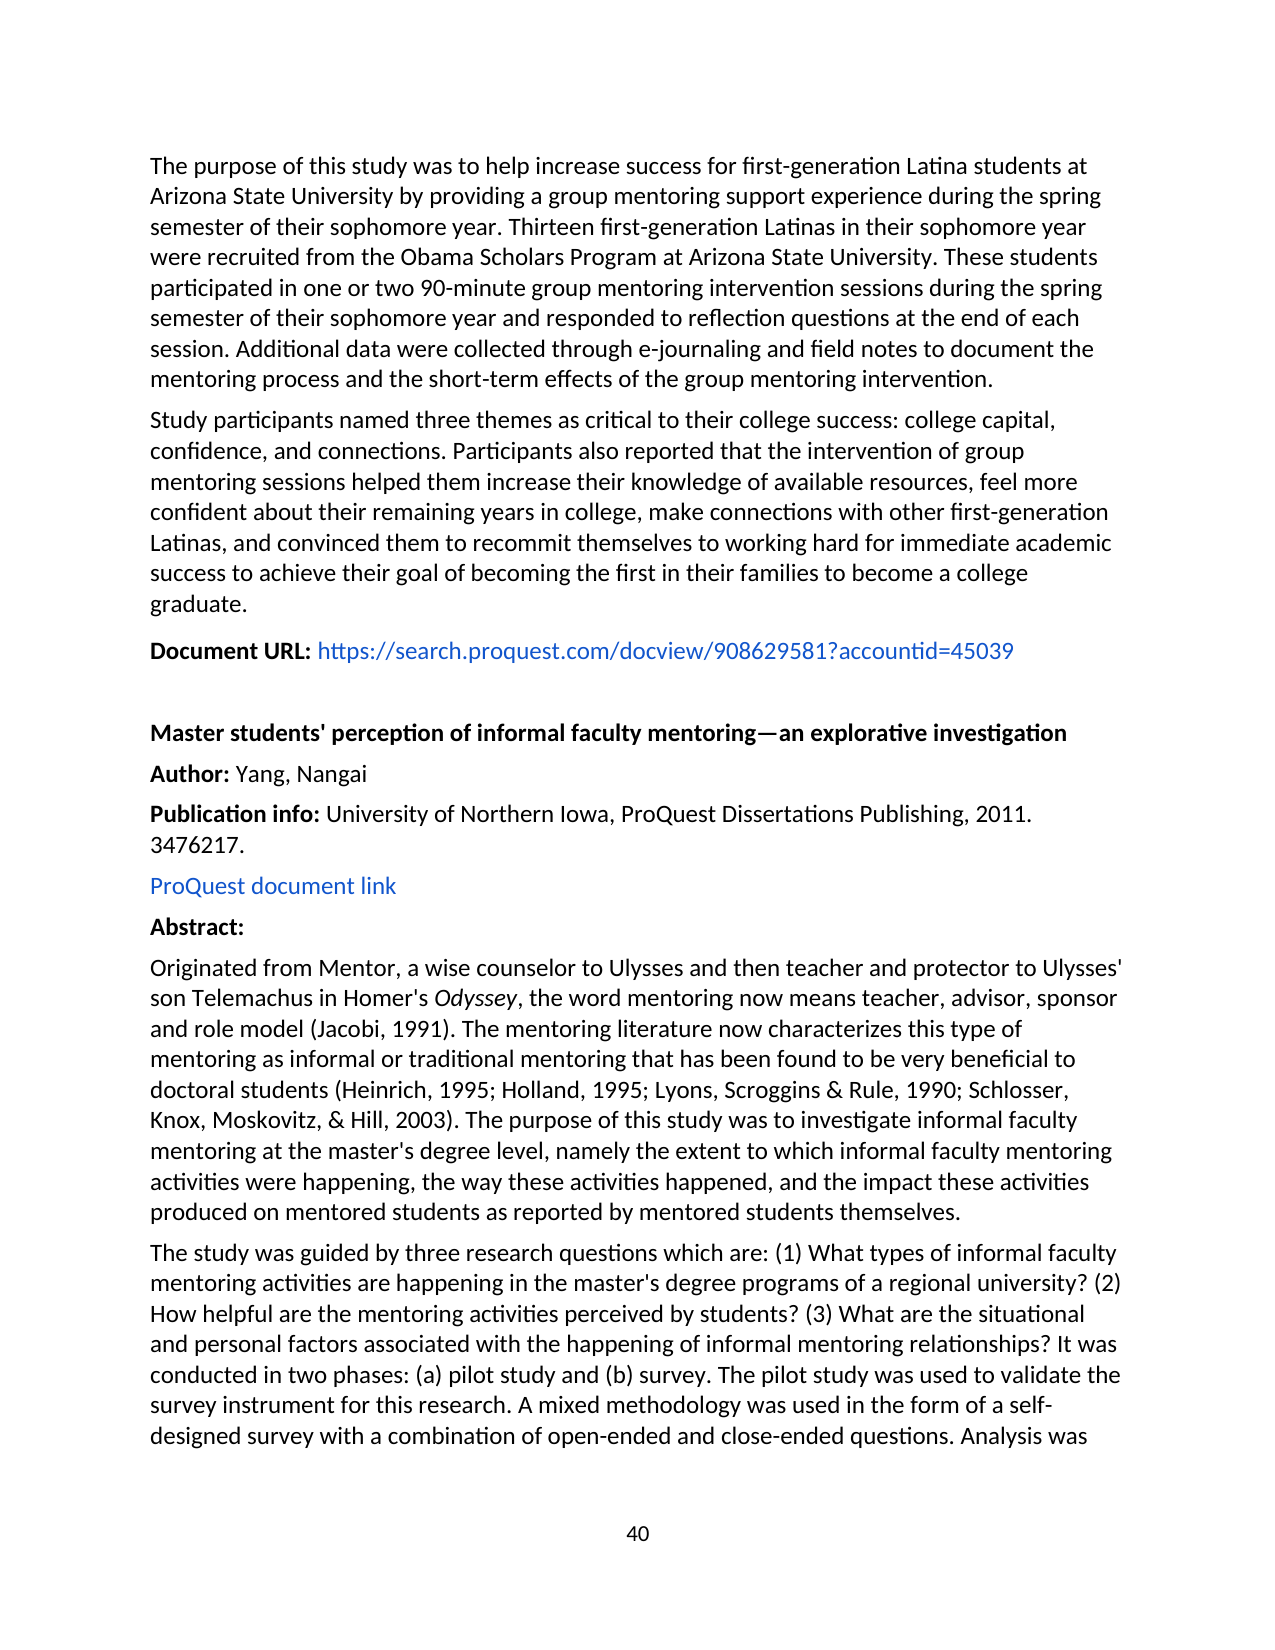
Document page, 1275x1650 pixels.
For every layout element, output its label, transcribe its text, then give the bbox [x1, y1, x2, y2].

text Abstract: [150, 911, 1125, 942]
text Document URL: https://search.proquest.com/docview/908629581?accountid=45039 [150, 635, 1125, 665]
text Author: Yang, Nangai [150, 758, 1125, 788]
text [150, 1237, 1125, 1451]
text Originated from Mentor, a wise counselor to Ulysses and then teacher and protector to Ulysses' son Telemachus in Homer's Odyssey, the word mentoring now means teacher, advisor, sponsor and role model (Jacobi, 1991). The mentoring literature now characterizes this type of mentoring as informal or traditional mentoring that has been found to be very beneficial to doctoral students (Heinrich, 1995; Holland, 1995; Lyons, Scroggins & Rule, 1990; Schlosser, Knox, Moskovitz, & Hill, 2003). The purpose of this study was to investigate informal faculty mentoring at the master's degree level, namely the extent to which informal faculty mentoring activities were happening, the way these activities happened, and the impact these activities produced on mentored students as reported by mentored students themselves. [150, 952, 1125, 1227]
text Master students' perception of informal faculty mentoring—an explorative investigation [150, 717, 1125, 747]
text Study participants named three themes as critical to their college success: college capital, confidence, and connections. Participants also reported that the intervention of group mentoring sessions helped them increase their knowledge of available resources, feel more confident about their remaining years in college, make connections with other first-generation Latinas, and convinced them to recommit themselves to working hard for immediate academic success to achieve their goal of becoming the first in their families to become a college graduate. [150, 404, 1125, 618]
text Publication info: University of Northern Iowa, ProQuest Dissertations Publishing, 2011. 3476217. [150, 799, 1125, 860]
text The purpose of this study was to help increase success for first-generation Latina students at Arizona State University by providing a group mentoring support experience during the spring semester of their sophomore year. Thirteen first-generation Latinas in their sophomore year were recruited from the Obama Scholars Program at Arizona State University. These students participated in one or two 90-minute group mentoring intervention sessions during the spring semester of their sophomore year and responded to reflection questions at the end of each session. Additional data were collected through e-journaling and field notes to document the mentoring process and the short-term effects of the group mentoring intervention. [150, 150, 1125, 394]
text ProQuest document link [150, 870, 1125, 901]
